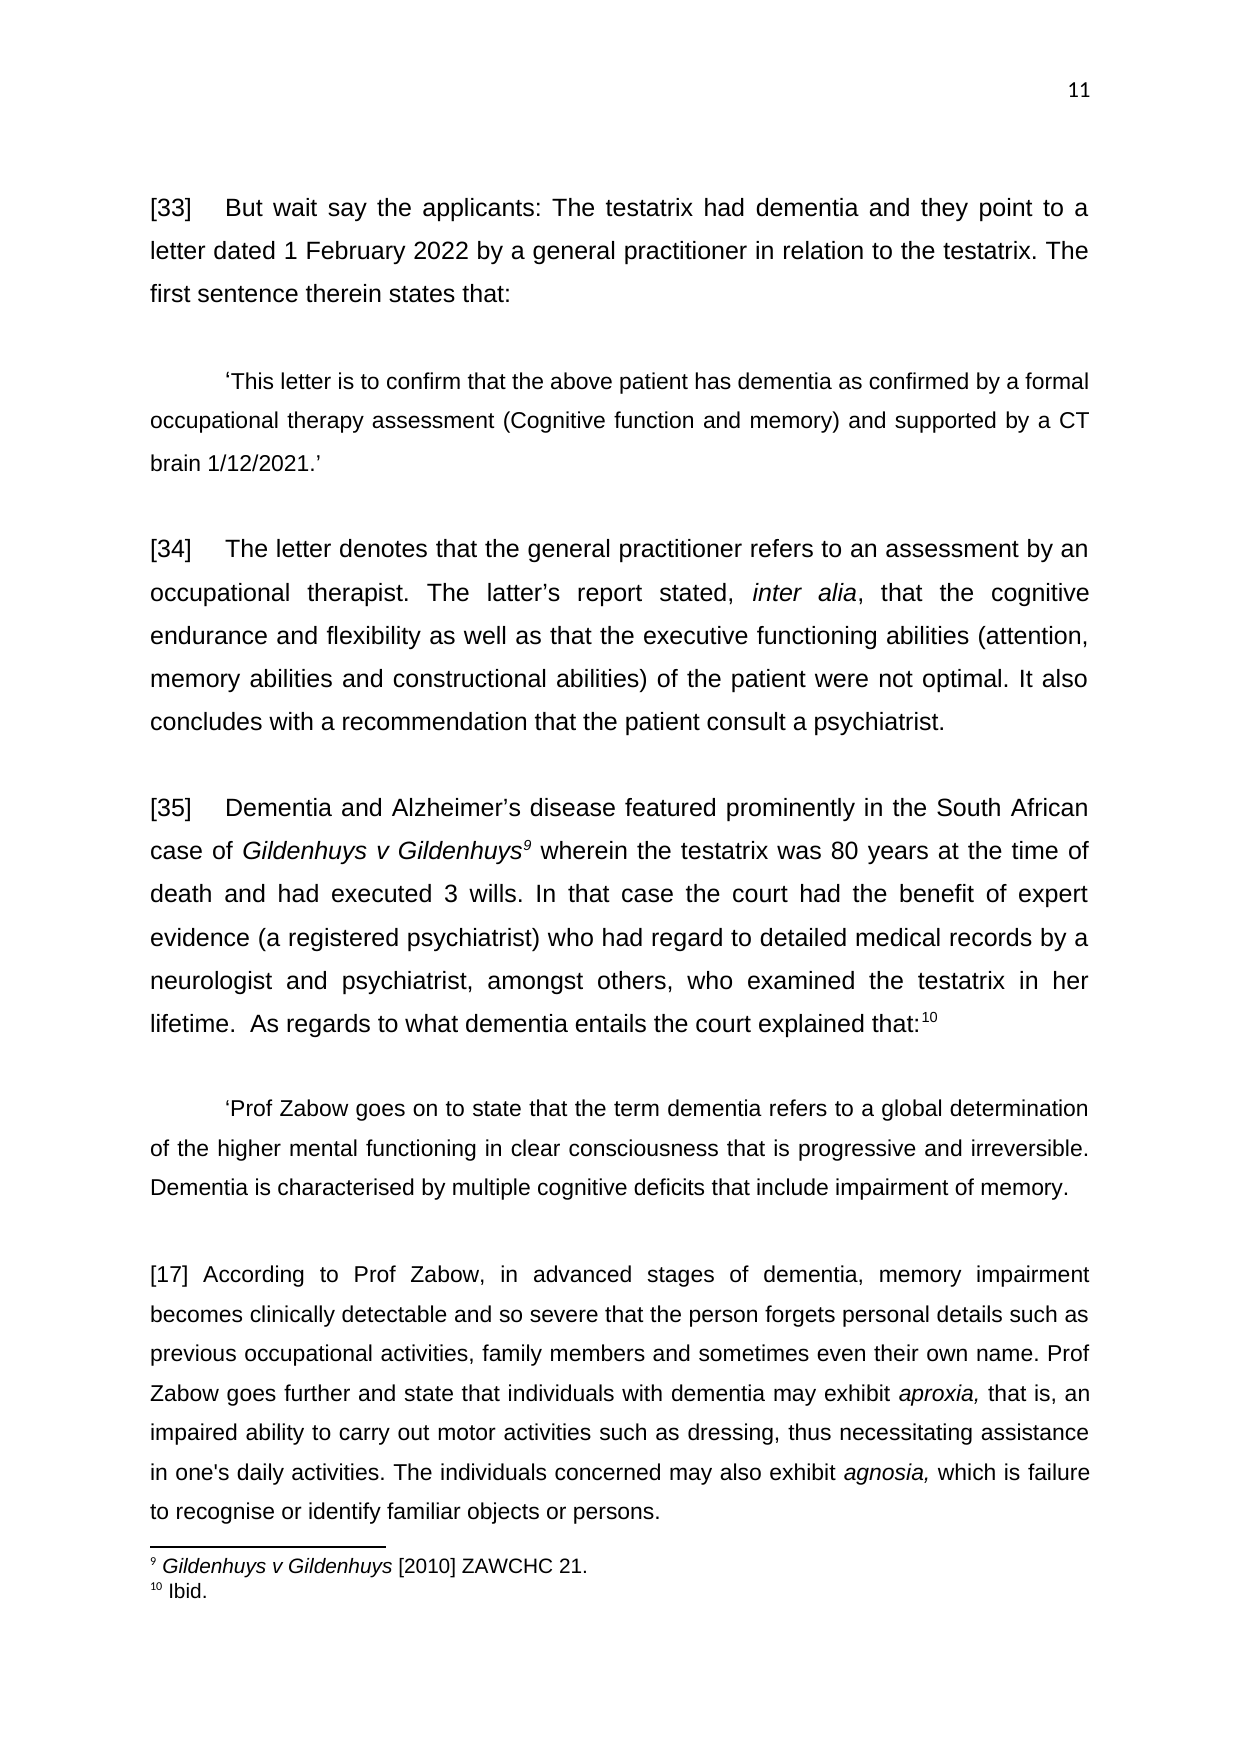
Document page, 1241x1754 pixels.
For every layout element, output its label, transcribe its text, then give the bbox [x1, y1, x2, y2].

text [33] But wait say the applicants: The testatrix had dementia and they point to a letter dated 1 February 2022 by a general practitioner in relation to the testatrix. The first sentence therein states that: [150, 193, 1090, 308]
text ‘This letter is to confirm that the above patient has dementia as confirmed by a formal occupational therapy assessment (Cognitive function and memory) and supported by a CT brain 1/12/2021.’ [150, 366, 1090, 477]
text ‘Prof Zabow goes on to state that the term dementia refers to a global determination of the higher mental functioning in clear consciousness that is progressive and irreversible. Dementia is characterised by multiple cognitive deficits that include impairment of memory. [150, 1095, 1090, 1200]
text [35] Dementia and Alzheimer’s disease featured prominently in the South African case of Gildenhuys v Gildenhuys wherein the testatrix was 80 years at the time of death and had executed 3 wills. In that case the court had the benefit of expert evidence (a registered psychiatrist) who had regard to detailed medical records by a neurologist and psychiatrist, amongst others, who examined the testatrix in her lifetime. As regards to what dementia entails the court explained that: [150, 793, 1090, 1038]
text [17] According to Prof Zabow, in advanced stages of dementia, memory impairment becomes clinically detectable and so severe that the person forgets personal details such as previous occupational activities, family members and sometimes even their own name. Prof Zabow goes further and state that individuals with dementia may exhibit aproxia, that is, an impaired ability to carry out motor activities such as dressing, thus necessitating assistance in one's daily activities. The individuals concerned may also exhibit agnosia, which is failure to recognise or identify familiar objects or persons. [150, 1261, 1090, 1524]
text [34] The letter denotes that the general practitioner refers to an assessment by an occupational therapist. The latter’s report stated, inter alia, that the cognitive endurance and flexibility as well as that the executive functioning abilities (attention, memory abilities and constructional abilities) of the patient were not optimal. It also concludes with a recommendation that the patient consult a psychiatrist. [150, 534, 1090, 736]
